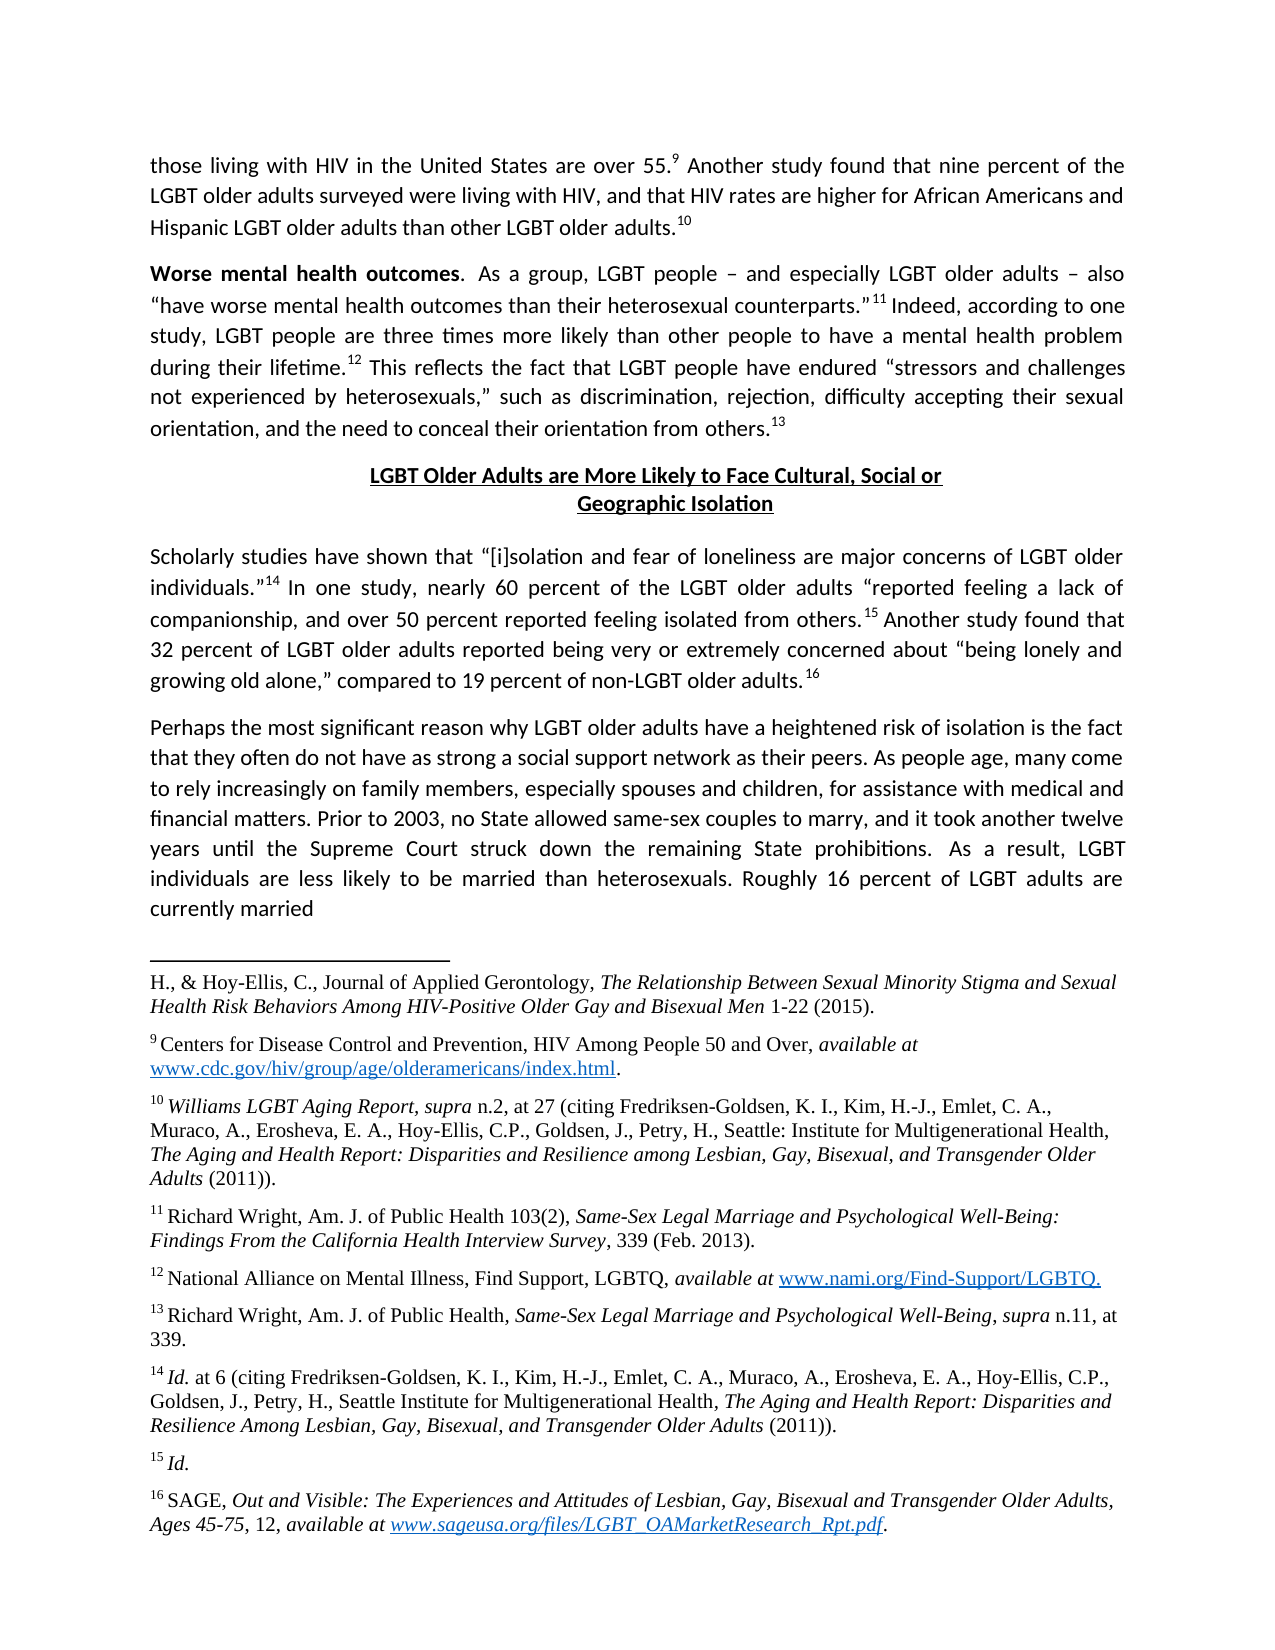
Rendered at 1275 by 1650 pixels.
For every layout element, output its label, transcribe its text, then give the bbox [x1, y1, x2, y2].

text those living with HIV in the United States are over 55.9 Another study found that nine percent of the LGBT older adults surveyed were living with HIV, and that HIV rates are higher for African Americans and Hispanic LGBT older adults than other LGBT older adults.10 [150, 149, 1126, 241]
text 16 SAGE, Out and Visible: The Experiences and Attitudes of Lesbian, Gay, Bisexual and Transgender Older Adults, Ages 45-75, 12, available at www.sageusa.org/files/LGBT_OAMarketResearch_Rpt.pdf. [150, 1486, 1129, 1536]
text LGBT Older Adults are More Likely to Face Cultural, Social or [370, 461, 1137, 489]
text 9 Centers for Disease Control and Prevention, HIV Among People 50 and Over, available at [150, 1030, 1137, 1056]
text Worse mental health outcomes. As a group, LGBT people – and especially LGBT older adults – also “have worse mental health outcomes than their heterosexual counterparts.”11 Indeed, according to one study, LGBT people are three times more likely than other people to have a mental health problem during their lifetime.12 This reflects the fact that LGBT people have endured “stressors and challenges not experienced by heterosexuals,” such as discrimination, rejection, difficulty accepting their sexual orientation, and the need to conceal their orientation from others.13 [150, 259, 1126, 442]
text Scholarly studies have shown that “[i]solation and fear of loneliness are major concerns of LGBT older individuals.”14 In one study, nearly 60 percent of the LGBT older adults “reported feeling a lack of companionship, and over 50 percent reported feeling isolated from others.15 Another study found that 32 percent of LGBT older adults reported being very or extremely concerned about “being lonely and growing old alone,” compared to 19 percent of non-LGBT older adults.16 [150, 542, 1125, 694]
text Perhaps the most significant reason why LGBT older adults have a heightened risk of isolation is the fact that they often do not have as strong a social support network as their peers. As people age, many come to rely increasingly on family members, especially spouses and children, for assistance with medical and financial matters. Prior to 2003, no State allowed same-sex couples to marry, and it took another twelve years until the Supreme Court struck down the remaining State prohibitions. As a result, LGBT individuals are less likely to be married than heterosexuals. Roughly 16 percent of LGBT adults are currently married [150, 713, 1126, 923]
text 12 National Alliance on Mental Illness, Find Support, LGBTQ, available at www.nami.org/Find-Support/LGBTQ. [150, 1264, 1137, 1289]
text 14 Id. at 6 (citing Fredriksen-Goldsen, K. I., Kim, H.-J., Emlet, C. A., Muraco, A., Erosheva, E. A., Hoy-Ellis, C.P., Goldsen, J., Petry, H., Seattle Institute for Multigenerational Health, The Aging and Health Report: Disparities and Resilience Among Lesbian, Gay, Bisexual, and Transgender Older Adults (2011)). [150, 1363, 1112, 1437]
text 13 Richard Wright, Am. J. of Public Health, Same-Sex Legal Marriage and Psychological Well-Being, supra n.11, at 339. [150, 1301, 1129, 1351]
text H., & Hoy-Ellis, C., Journal of Applied Gerontology, The Relationship Between Sexual Minority Stigma and Sexual Health Risk Behaviors Among HIV-Positive Older Gay and Bisexual Men 1-22 (2015). [150, 963, 1119, 1018]
text 10 Williams LGBT Aging Report, supra n.2, at 27 (citing Fredriksen-Goldsen, K. I., Kim, H.-J., Emlet, C. A., Muraco, A., Erosheva, E. A., Hoy-Ellis, C.P., Goldsen, J., Petry, H., Seattle: Institute for Multigenerational Health, The Aging and Health Report: Disparities and Resilience among Lesbian, Gay, Bisexual, and Transgender Older Adults (2011)). [150, 1092, 1119, 1190]
text 15 Id. [150, 1449, 1137, 1474]
text 11 Richard Wright, Am. J. of Public Health 103(2), Same-Sex Legal Marriage and Psychological Well-Being: Findings From the California Health Interview Survey, 339 (Feb. 2013). [150, 1202, 1062, 1252]
text www.cdc.gov/hiv/group/age/olderamericans/index.html. [150, 1056, 1137, 1080]
text Geographic Isolation [575, 489, 776, 517]
